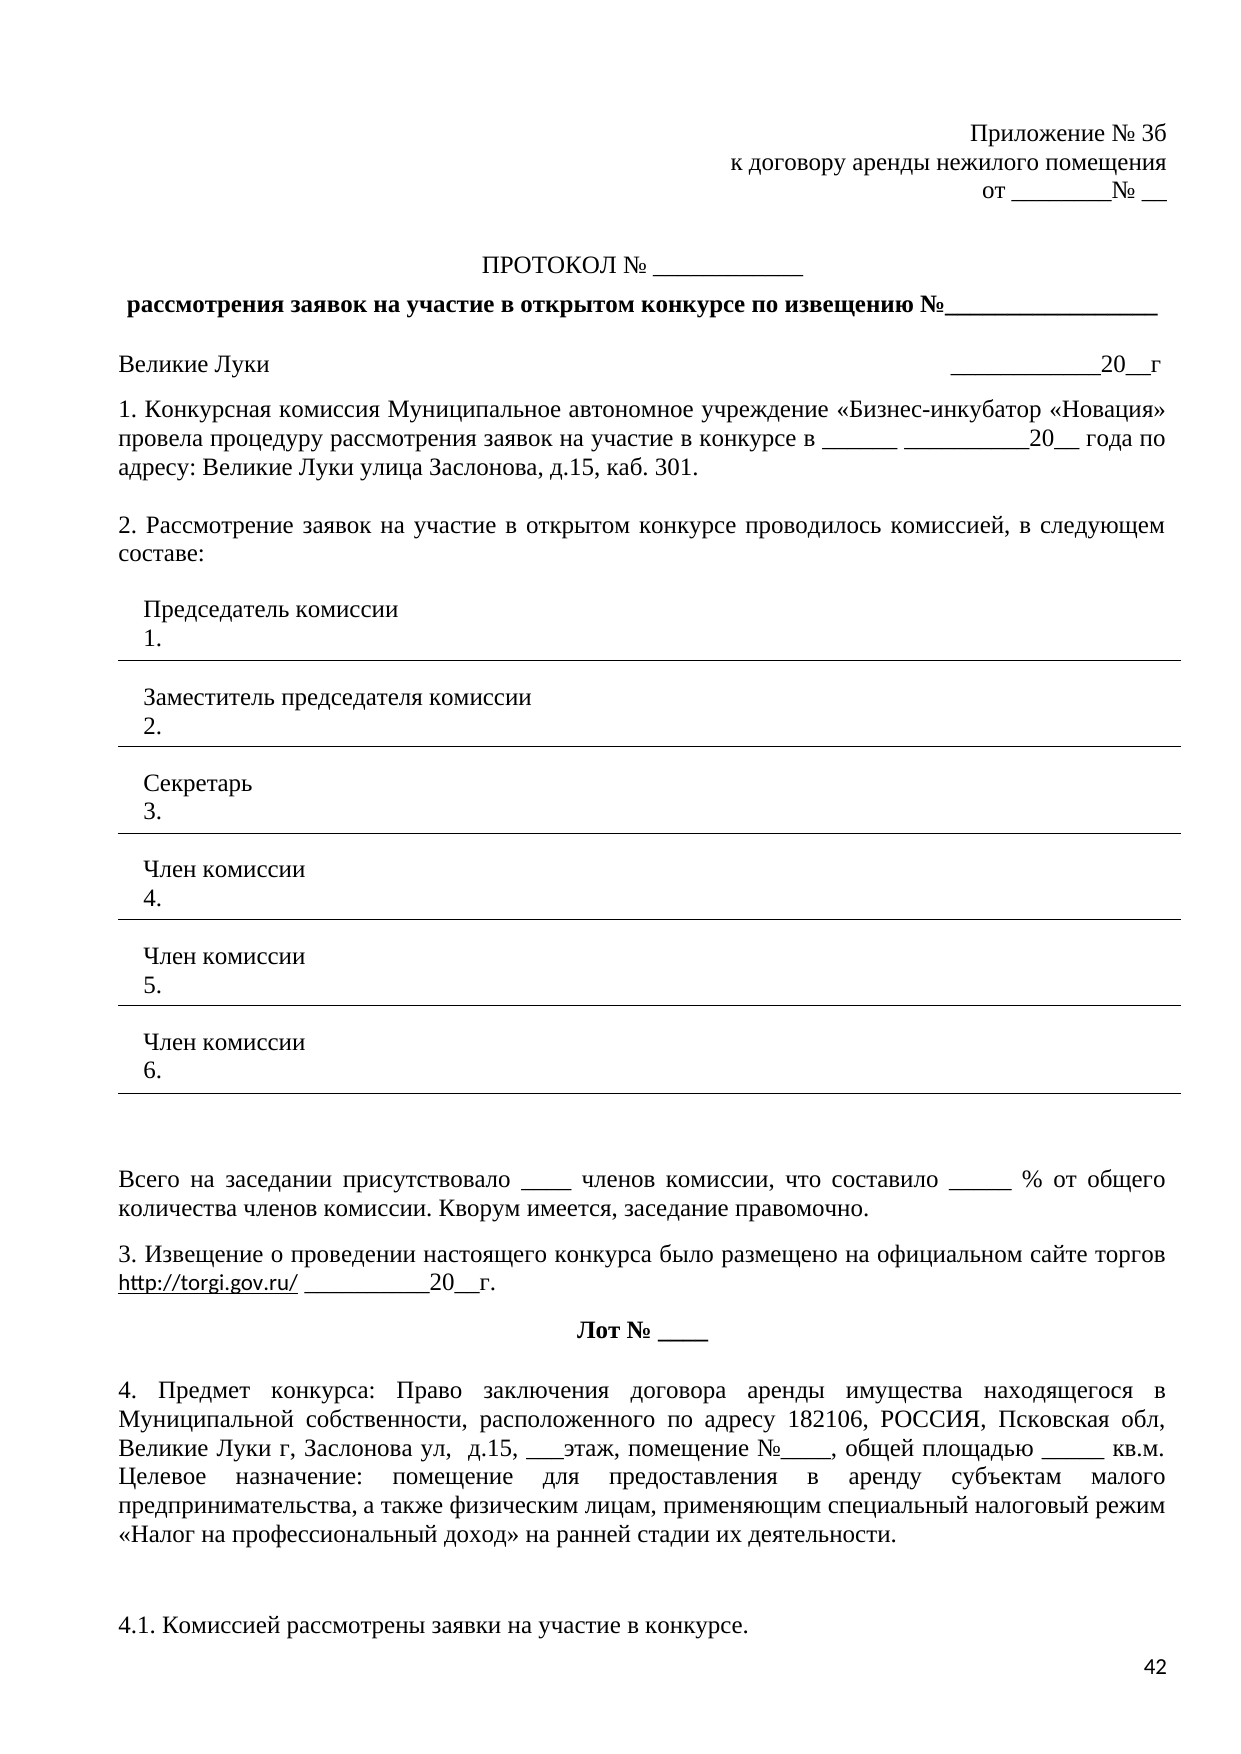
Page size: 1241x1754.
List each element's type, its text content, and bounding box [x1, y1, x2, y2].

text к договору аренды нежилого помещения [118, 147, 1167, 176]
text Лот № ____ [118, 1315, 1167, 1344]
table_cell Член комиссии 6. [118, 1006, 1181, 1093]
text рассмотрения заявок на участие в открытом конкурсе по извещению №_________________ [118, 289, 1167, 318]
table_cell Заместитель председателя комиссии 2. [118, 661, 1181, 746]
text 2. Рассмотрение заявок на участие в открытом конкурсе проводилось комиссией, в следующем составе: [118, 510, 1167, 567]
text ПРОТОКОЛ № ____________ [118, 250, 1167, 278]
text от ________№ __ [118, 176, 1167, 204]
table_cell Член комиссии 5. [118, 920, 1181, 1005]
text 1. Конкурсная комиссия Муниципальное автономное учреждение «Бизнес-инкубатор «Новация» провела процедуру рассмотрения заявок на участие в конкурсе в ______ __________20__ года по адресу: Великие Луки улица Заслонова, д.15, каб. 301. [118, 394, 1167, 481]
text Всего на заседании присутствовало ____ членов комиссии, что составило _____ % от общего количества членов комиссии. Кворум имеется, заседание правомочно. [118, 1164, 1167, 1222]
text Великие Луки ____________20__г [118, 349, 1167, 378]
text Приложение № 3б [118, 118, 1167, 147]
table_cell Член комиссии 4. [118, 834, 1181, 919]
table_header Председатель комиссии 1. [118, 574, 1181, 660]
text 3. Извещение о проведении настоящего конкурса было размещено на официальном сайте торгов http://torgi.gov.ru/ __________20__г. [118, 1239, 1167, 1296]
text 4. Предмет конкурса: Право заключения договора аренды имущества находящегося в Муниципальной собственности, расположенного по адресу 182106, РОССИЯ, Псковская обл, Великие Луки г, Заслонова ул, д.15, ___этаж, помещение №____, общей площадью _____ кв.м. Целевое назначение: помещение для предоставления в аренду субъектам малого предпринимательства, а также физическим лицам, применяющим специальный налоговый режим «Налог на профессиональный доход» на ранней стадии их деятельности. [118, 1375, 1167, 1548]
table_cell Секретарь 3. [118, 747, 1181, 832]
text 4.1. Комиссией рассмотрены заявки на участие в конкурсе. [118, 1610, 1167, 1639]
